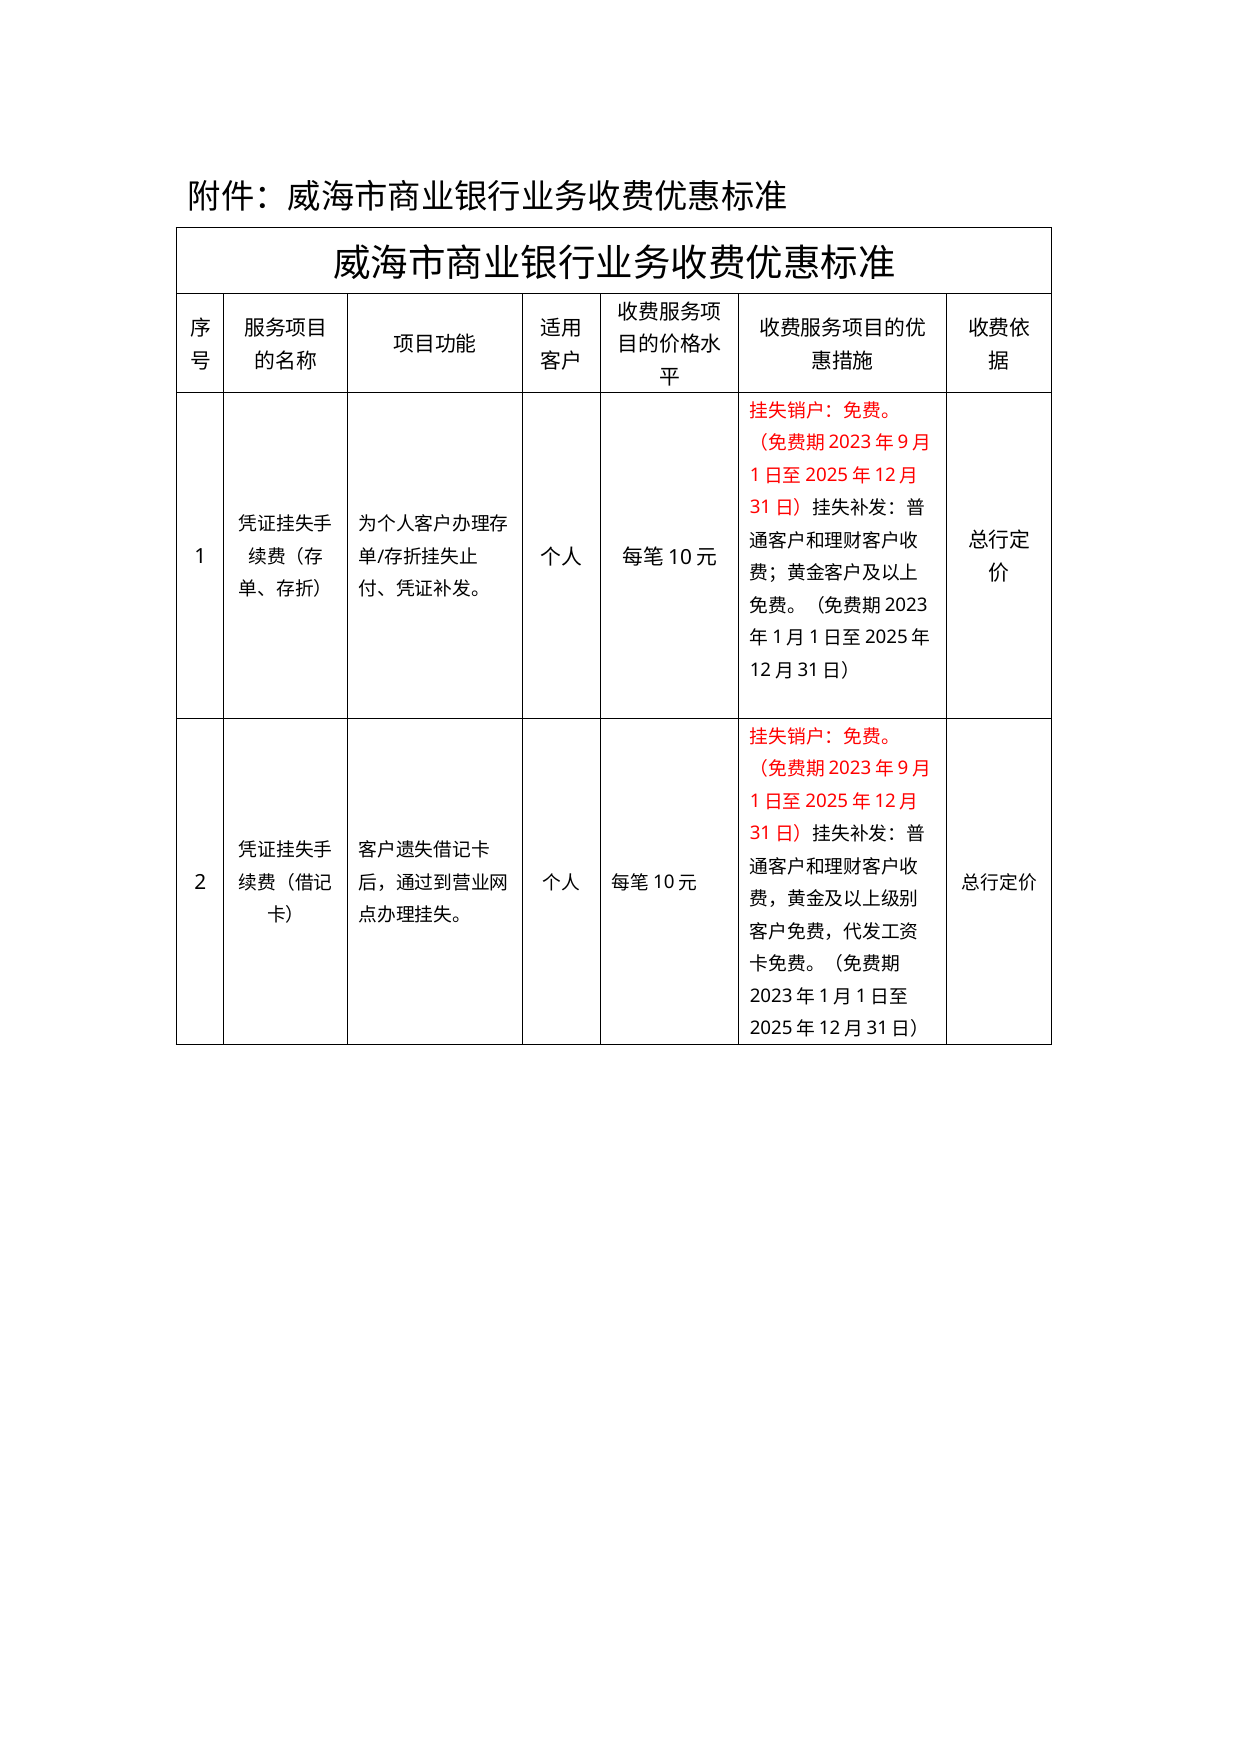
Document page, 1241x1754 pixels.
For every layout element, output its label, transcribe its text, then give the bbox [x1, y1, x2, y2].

table_cell 1 [177, 393, 223, 718]
table_cell 凭证挂失手续费（借记卡） [224, 719, 347, 1044]
table_cell 挂失销户：免费。（免费期2023年9月1日至2025年12月31日）挂失补发：普通客户和理财客户收费，黄金及以上级别客户免费，代发工资卡免费。（免费期2023年1月1日至2025年12月31日） [739, 719, 946, 1044]
table_header 威海市商业银行业务收费优惠标准 [177, 228, 1051, 293]
table_cell 每笔10元 [601, 719, 738, 1044]
table_cell 个人 [523, 719, 600, 1044]
table_cell 服务项目的名称 [224, 294, 347, 392]
table_cell 项目功能 [348, 294, 522, 392]
table_cell 适用客户 [523, 294, 600, 392]
table_cell 序号 [177, 294, 223, 392]
table_cell 客户遗失借记卡后，通过到营业网点办理挂失。 [348, 719, 522, 1044]
table_cell 为个人客户办理存单/存折挂失止付、凭证补发。 [348, 393, 522, 718]
table_cell 总行定价 [947, 719, 1051, 1044]
table_cell 挂失销户：免费。（免费期2023年9月1日至2025年12月31日）挂失补发：普通客户和理财客户收费；黄金客户及以上免费。（免费期2023年1月1日至2025年12月31日） [739, 393, 946, 718]
table_cell 收费依据 [947, 294, 1051, 392]
text 附件：威海市商业银行业务收费优惠标准 [187, 162, 1053, 227]
table_cell 每笔10元 [601, 393, 738, 718]
table_cell 收费服务项目的价格水平 [601, 294, 738, 392]
table_cell 凭证挂失手续费（存单、存折） [224, 393, 347, 718]
table_cell 2 [177, 719, 223, 1044]
table_cell 收费服务项目的优惠措施 [739, 294, 946, 392]
table_cell 个人 [523, 393, 600, 718]
table_cell 总行定价 [947, 393, 1051, 718]
